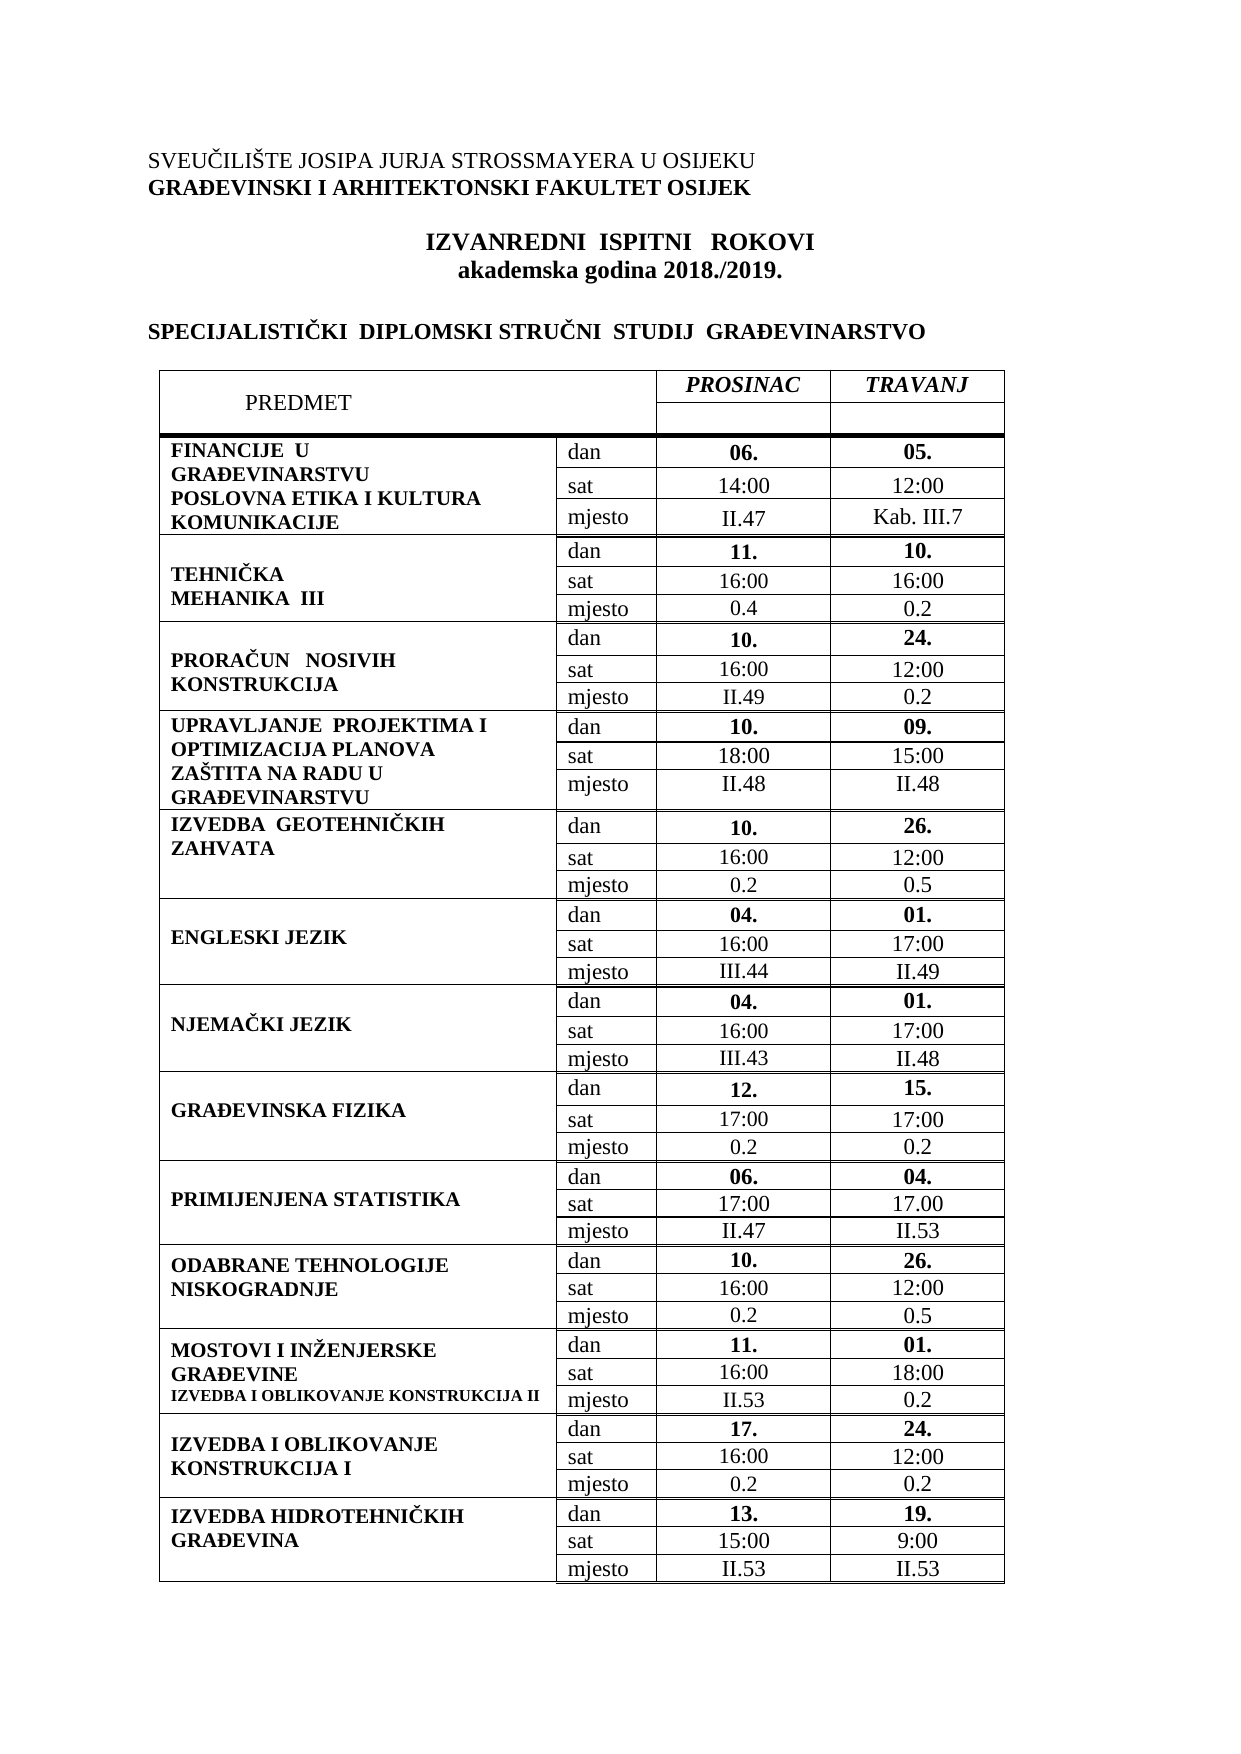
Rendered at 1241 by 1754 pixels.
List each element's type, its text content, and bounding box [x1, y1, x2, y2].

table_cell mjesto [557, 1045, 656, 1071]
table_cell 16:00 [657, 1274, 830, 1301]
table_cell 12:00 [831, 844, 1004, 870]
table_cell 10. [831, 538, 1004, 566]
table_cell sat [557, 1017, 656, 1043]
table_cell dan [557, 538, 656, 566]
table_cell II.47 [657, 1218, 830, 1244]
table_cell III.43 [657, 1045, 830, 1071]
table_cell 15:00 [657, 1527, 830, 1553]
table_cell sat [557, 1190, 656, 1216]
table_cell sat [557, 656, 656, 682]
table_cell mjesto [557, 595, 656, 621]
table_cell mjesto [557, 958, 656, 984]
table_cell IZVEDBA GEOTEHNIČKIH ZAHVATA [160, 810, 556, 898]
table_cell dan [557, 901, 656, 929]
table_cell 18:00 [831, 1359, 1004, 1385]
table_cell 0.2 [657, 1302, 830, 1328]
table_cell 01. [831, 1331, 1004, 1358]
table_cell 26. [831, 812, 1004, 843]
table_cell 10. [657, 812, 830, 843]
table_cell 0.2 [831, 595, 1004, 621]
table_cell mjesto [557, 1218, 656, 1244]
table_cell sat [557, 931, 656, 957]
table_cell mjesto [557, 1302, 656, 1328]
table_cell 15:00 [831, 743, 1004, 769]
table_cell 09. [831, 713, 1004, 741]
table_cell dan [557, 1247, 656, 1273]
table_cell mjesto [557, 1133, 656, 1159]
table_cell dan [557, 624, 656, 655]
table_header PROSINAC [657, 371, 830, 402]
text GRAĐEVINSKI I ARHITEKTONSKI FAKULTET OSIJEK [148, 174, 1093, 200]
table_cell 01. [831, 901, 1004, 929]
table_cell dan [557, 1163, 656, 1189]
table_cell II.48 [657, 770, 830, 809]
table_cell mjesto [557, 770, 656, 809]
table_cell ENGLESKI JEZIK [160, 899, 556, 984]
table_cell 19. [831, 1500, 1004, 1526]
table_cell 18:00 [657, 743, 830, 769]
text SPECIJALISTIČKI DIPLOMSKI STRUČNI STUDIJ GRAĐEVINARSTVO [148, 318, 1093, 344]
table_cell 04. [657, 901, 830, 929]
text akademska godina 2018./2019. [148, 255, 1093, 284]
table_cell MOSTOVI I INŽENJERSKE GRAĐEVINE IZVEDBA I OBLIKOVANJE KONSTRUKCIJA II [160, 1329, 556, 1412]
table_cell II.48 [831, 770, 1004, 809]
table_cell 0.2 [831, 683, 1004, 709]
table_cell FINANCIJE U GRAĐEVINARSTVU POSLOVNA ETIKA I KULTURA KOMUNIKACIJE [160, 438, 556, 534]
table_header TRAVANJ [831, 371, 1004, 402]
table_cell 14:00 [657, 468, 830, 498]
table_cell 0.2 [657, 871, 830, 898]
table_cell dan [557, 1074, 656, 1105]
table_cell 05. [831, 438, 1004, 467]
table_cell 04. [831, 1163, 1004, 1189]
table_cell 16:00 [657, 1359, 830, 1385]
table_cell 16:00 [657, 844, 830, 870]
table_cell dan [557, 438, 656, 467]
table_cell mjesto [557, 683, 656, 709]
table_cell 17:00 [831, 1106, 1004, 1132]
table_cell II.53 [831, 1218, 1004, 1244]
table_cell [831, 403, 1004, 433]
table_cell sat [557, 1443, 656, 1469]
table_cell 10. [657, 1247, 830, 1273]
table_cell II.53 [657, 1555, 830, 1581]
text SVEUČILIŠTE JOSIPA JURJA STROSSMAYERA U OSIJEKU [148, 148, 1093, 174]
table_cell 17:00 [831, 1017, 1004, 1043]
table_cell dan [557, 1331, 656, 1358]
table_cell dan [557, 1500, 656, 1526]
table_cell 06. [657, 1163, 830, 1189]
table_cell 12:00 [831, 468, 1004, 498]
table_cell 12. [657, 1074, 830, 1105]
table_cell 13. [657, 1500, 830, 1526]
table_cell IZVEDBA I OBLIKOVANJE KONSTRUKCIJA I [160, 1414, 556, 1497]
table_cell II.53 [831, 1555, 1004, 1581]
table_cell IZVEDBA HIDROTEHNIČKIH GRAĐEVINA [160, 1498, 556, 1581]
table_cell 16:00 [657, 567, 830, 593]
table_cell dan [557, 988, 656, 1016]
table_cell 11. [657, 1331, 830, 1358]
table_cell PRORAČUN NOSIVIH KONSTRUKCIJA [160, 622, 556, 709]
table_cell 12:00 [831, 1274, 1004, 1301]
table_cell II.53 [657, 1386, 830, 1412]
table_cell sat [557, 1359, 656, 1385]
table_cell 0.2 [657, 1470, 830, 1497]
table_cell 9:00 [831, 1527, 1004, 1553]
table_cell 16:00 [657, 656, 830, 682]
table_cell GRAĐEVINSKA FIZIKA [160, 1072, 556, 1159]
table_cell 0.5 [831, 871, 1004, 898]
table_cell 06. [657, 438, 830, 467]
table_cell mjesto [557, 1386, 656, 1412]
text IZVANREDNI ISPITNI ROKOVI [148, 227, 1093, 255]
table_cell 17:00 [657, 1190, 830, 1216]
table_cell UPRAVLJANJE PROJEKTIMA I OPTIMIZACIJA PLANOVA ZAŠTITA NA RADU U GRAĐEVINARSTVU [160, 711, 556, 809]
table_cell II.49 [657, 683, 830, 709]
table_cell 16:00 [831, 567, 1004, 593]
table_cell sat [557, 1106, 656, 1132]
table_cell 0.2 [831, 1470, 1004, 1497]
table_cell 17. [657, 1416, 830, 1442]
table_cell dan [557, 1416, 656, 1442]
table_cell III.44 [657, 958, 830, 984]
table_cell 16:00 [657, 931, 830, 957]
table_cell 0.2 [831, 1133, 1004, 1159]
table_cell 16:00 [657, 1443, 830, 1469]
table_cell 01. [831, 988, 1004, 1016]
table_cell sat [557, 1527, 656, 1553]
table_cell TEHNIČKA MEHANIKA III [160, 535, 556, 621]
table_cell mjesto [557, 871, 656, 898]
table_cell 15. [831, 1074, 1004, 1105]
table_cell 0.5 [831, 1302, 1004, 1328]
table_cell 0.2 [657, 1133, 830, 1159]
table_cell 16:00 [657, 1017, 830, 1043]
table_cell 17.00 [831, 1190, 1004, 1216]
table_cell 24. [831, 1416, 1004, 1442]
table_cell dan [557, 713, 656, 741]
table_cell sat [557, 567, 656, 593]
table_cell 17:00 [831, 931, 1004, 957]
table_cell 04. [657, 988, 830, 1016]
table_cell 26. [831, 1247, 1004, 1273]
table_cell sat [557, 1274, 656, 1301]
table_cell 10. [657, 713, 830, 741]
table_cell 0.2 [831, 1386, 1004, 1412]
table_cell II.48 [831, 1045, 1004, 1071]
table_cell 10. [657, 624, 830, 655]
table_cell 24. [831, 624, 1004, 655]
table_cell 12:00 [831, 1443, 1004, 1469]
table_cell mjesto [557, 1470, 656, 1497]
table_cell PRIMIJENJENA STATISTIKA [160, 1161, 556, 1244]
table_cell II.49 [831, 958, 1004, 984]
table_cell 0.4 [657, 595, 830, 621]
table_header PREDMET [160, 371, 656, 433]
table_cell Kab. III.7 [831, 499, 1004, 534]
table_cell sat [557, 468, 656, 498]
table_cell 12:00 [831, 656, 1004, 682]
table_cell 11. [657, 538, 830, 566]
table_cell [657, 403, 830, 433]
table_cell ODABRANE TEHNOLOGIJE NISKOGRADNJE [160, 1245, 556, 1328]
table_cell sat [557, 743, 656, 769]
table_cell II.47 [657, 499, 830, 534]
table_cell 17:00 [657, 1106, 830, 1132]
table_cell mjesto [557, 499, 656, 534]
table_cell NJEMAČKI JEZIK [160, 985, 556, 1071]
table_cell dan [557, 812, 656, 843]
table_cell sat [557, 844, 656, 870]
table_cell mjesto [557, 1555, 656, 1581]
